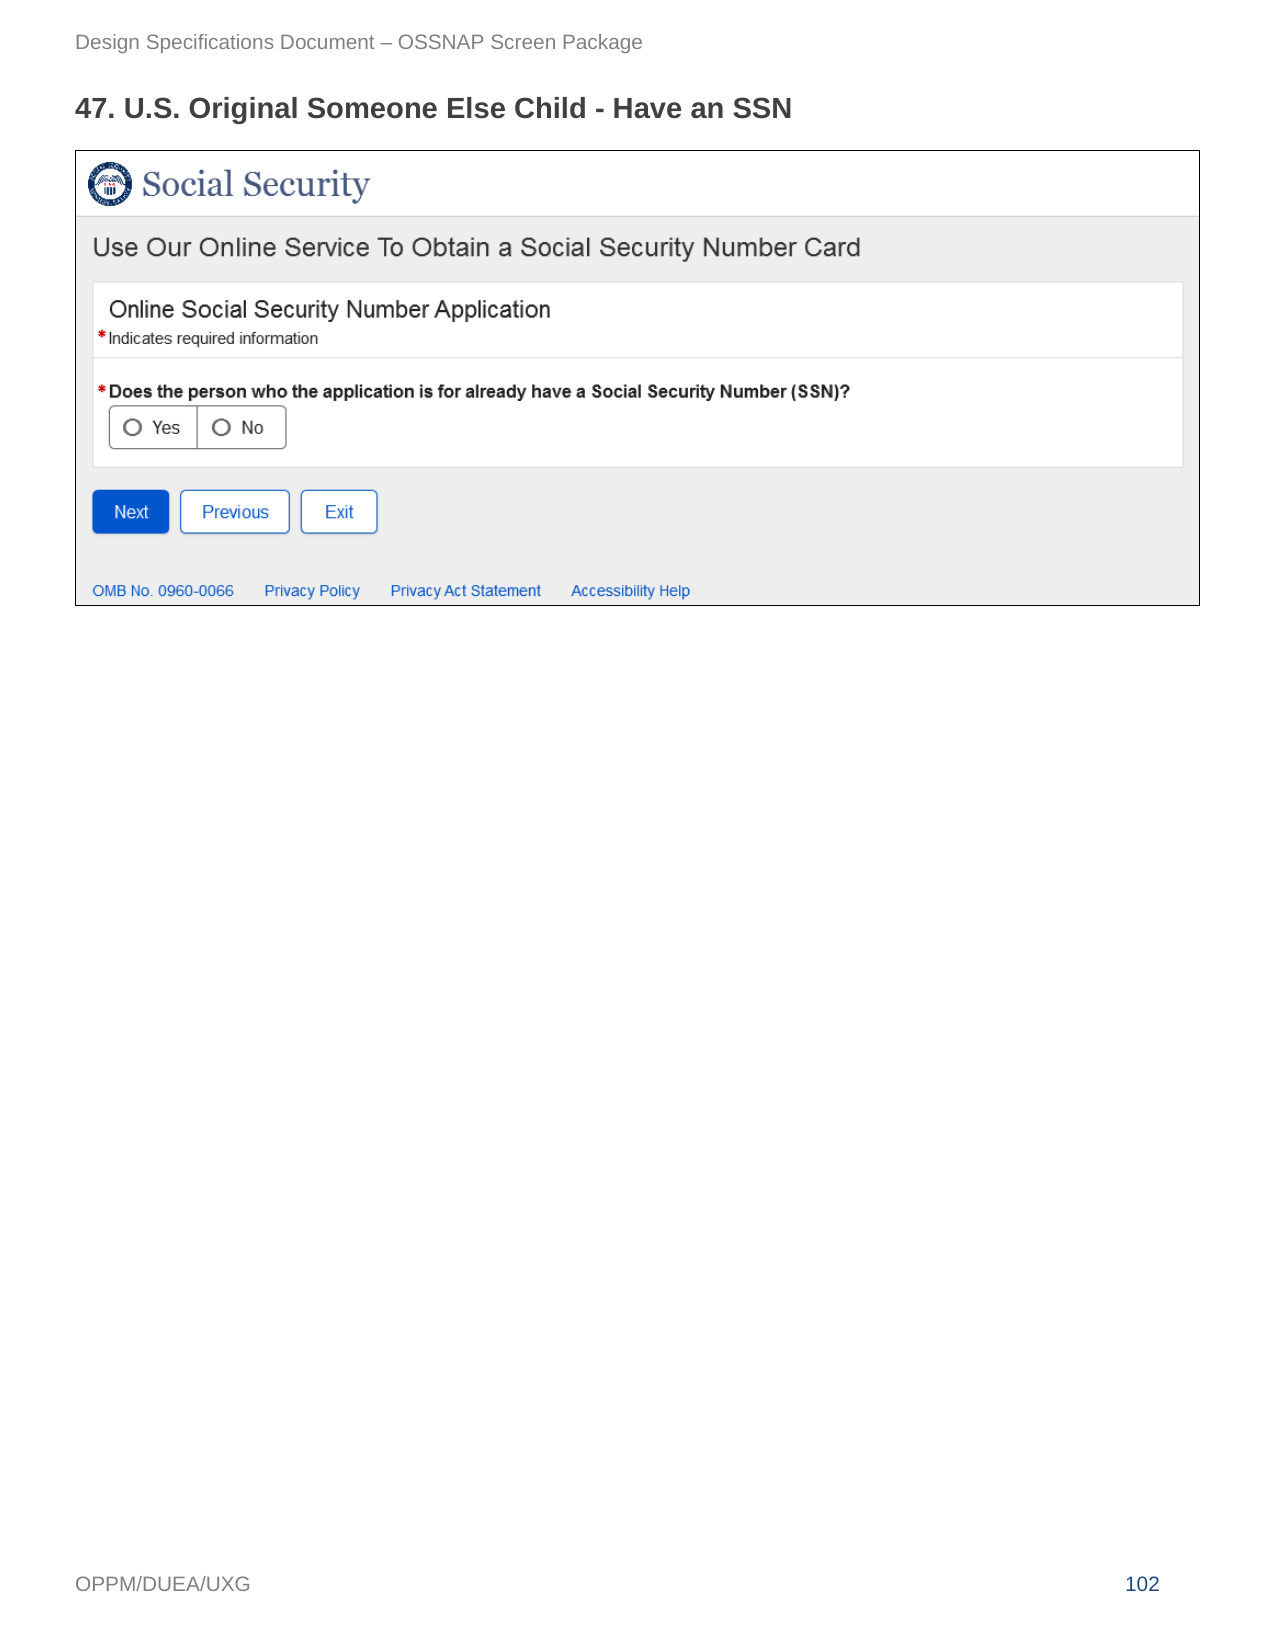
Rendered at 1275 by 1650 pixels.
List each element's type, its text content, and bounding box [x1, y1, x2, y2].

picture [76, 151, 1199, 605]
subtitle U.S. Original Someone Else Child - Have an SSN [75, 91, 1200, 125]
